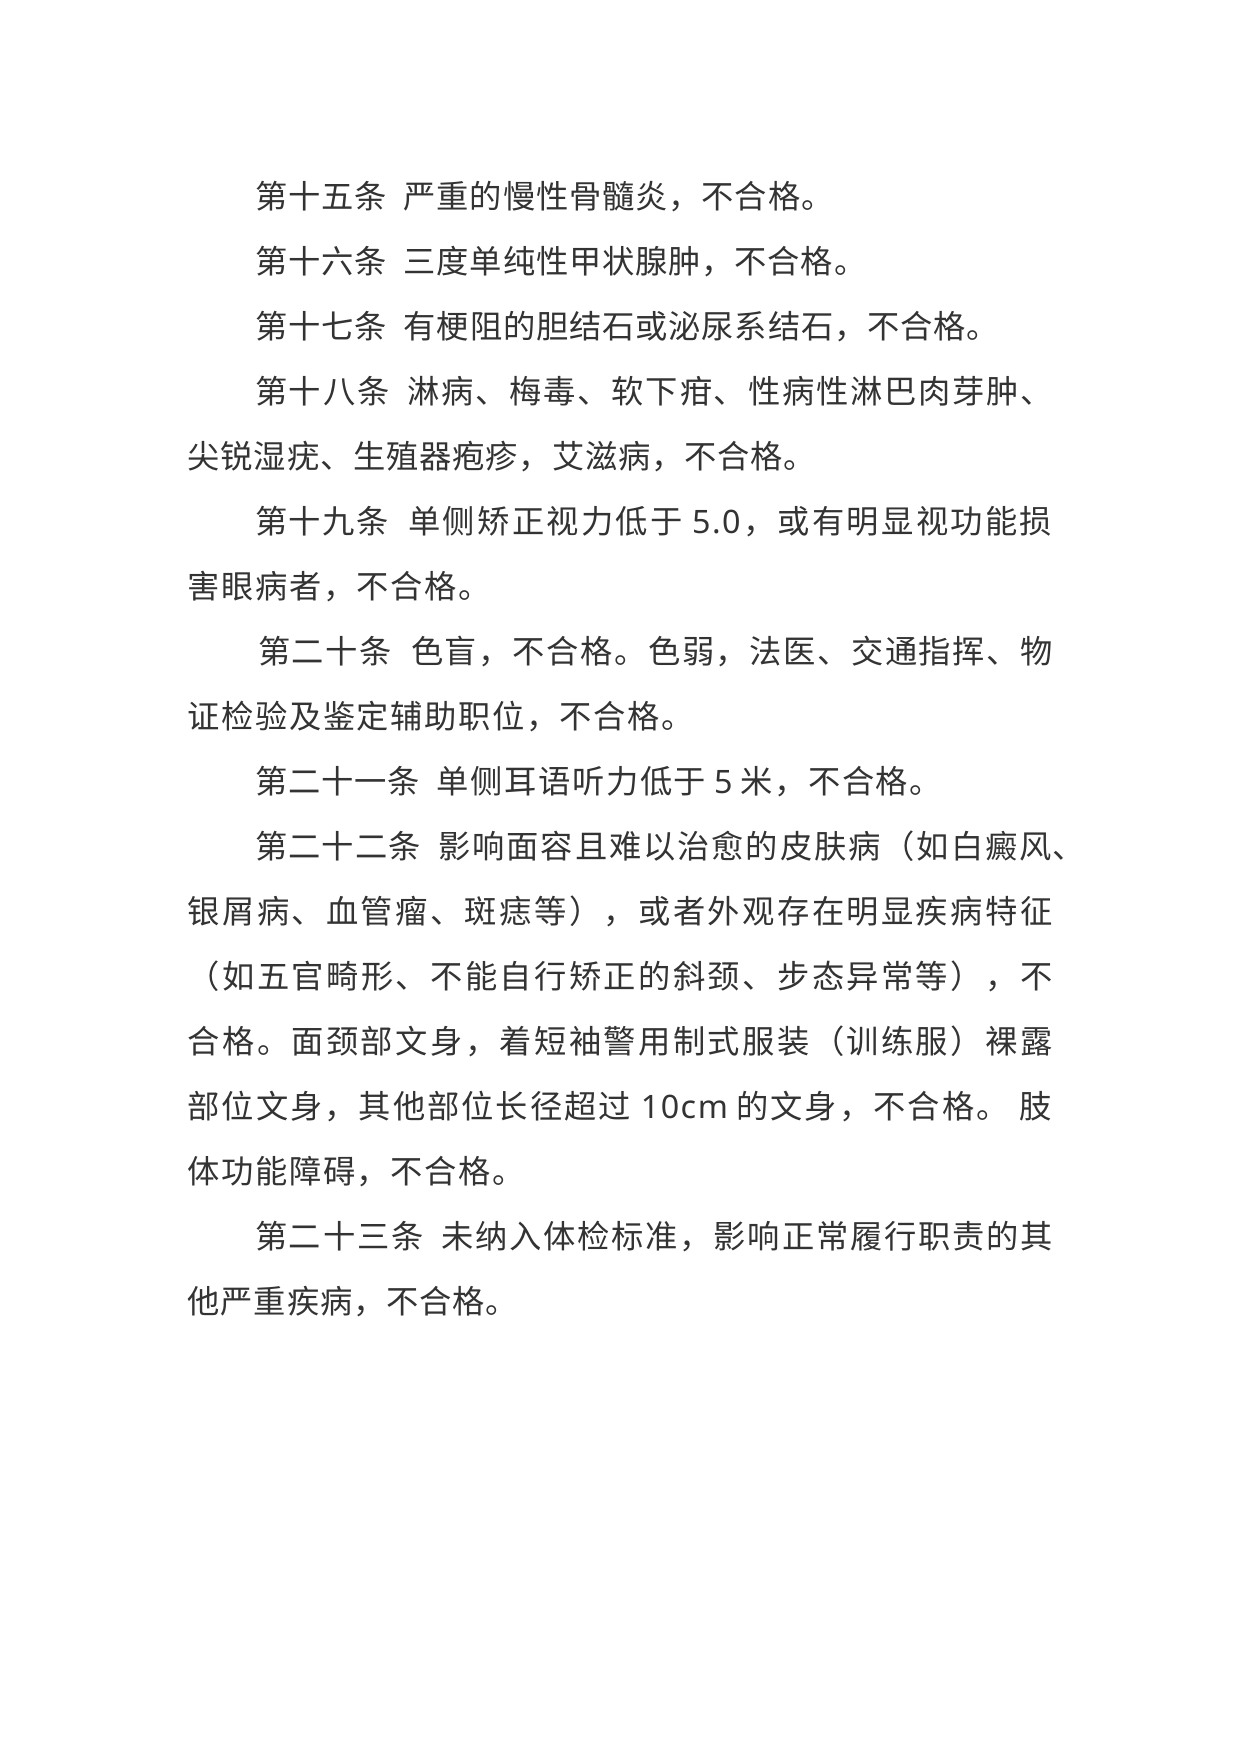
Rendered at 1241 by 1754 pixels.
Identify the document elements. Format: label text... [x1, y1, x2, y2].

text 第十八条 淋病、梅毒、软下疳、性病性淋巴肉芽肿、尖锐湿疣、生殖器疱疹，艾滋病，不合格。 [187, 357, 1053, 487]
text 第十六条 三度单纯性甲状腺肿，不合格。 [187, 227, 1053, 292]
text 第二十一条 单侧耳语听力低于5米，不合格。 [187, 747, 1053, 812]
text 第二十条 色盲，不合格。色弱，法医、交通指挥、物证检验及鉴定辅助职位，不合格。 [187, 617, 1053, 747]
text 第十九条 单侧矫正视力低于5.0，或有明显视功能损害眼病者，不合格。 [187, 487, 1053, 617]
text 第二十三条 未纳入体检标准，影响正常履行职责的其他严重疾病，不合格。 [187, 1202, 1053, 1332]
text 第十七条 有梗阻的胆结石或泌尿系结石，不合格。 [187, 292, 1053, 357]
text 第十五条 严重的慢性骨髓炎，不合格。 [187, 162, 1053, 227]
text 第二十二条 影响面容且难以治愈的皮肤病（如白癜风、银屑病、血管瘤、斑痣等），或者外观存在明显疾病特征（如五官畸形、不能自行矫正的斜颈、步态异常等），不合格。面颈部文身，着短袖警用制式服装（训练服）裸露部位文身，其他部位长径超过10cm的文身，不合格。 肢体功能障碍，不合格。 [187, 812, 1053, 1202]
